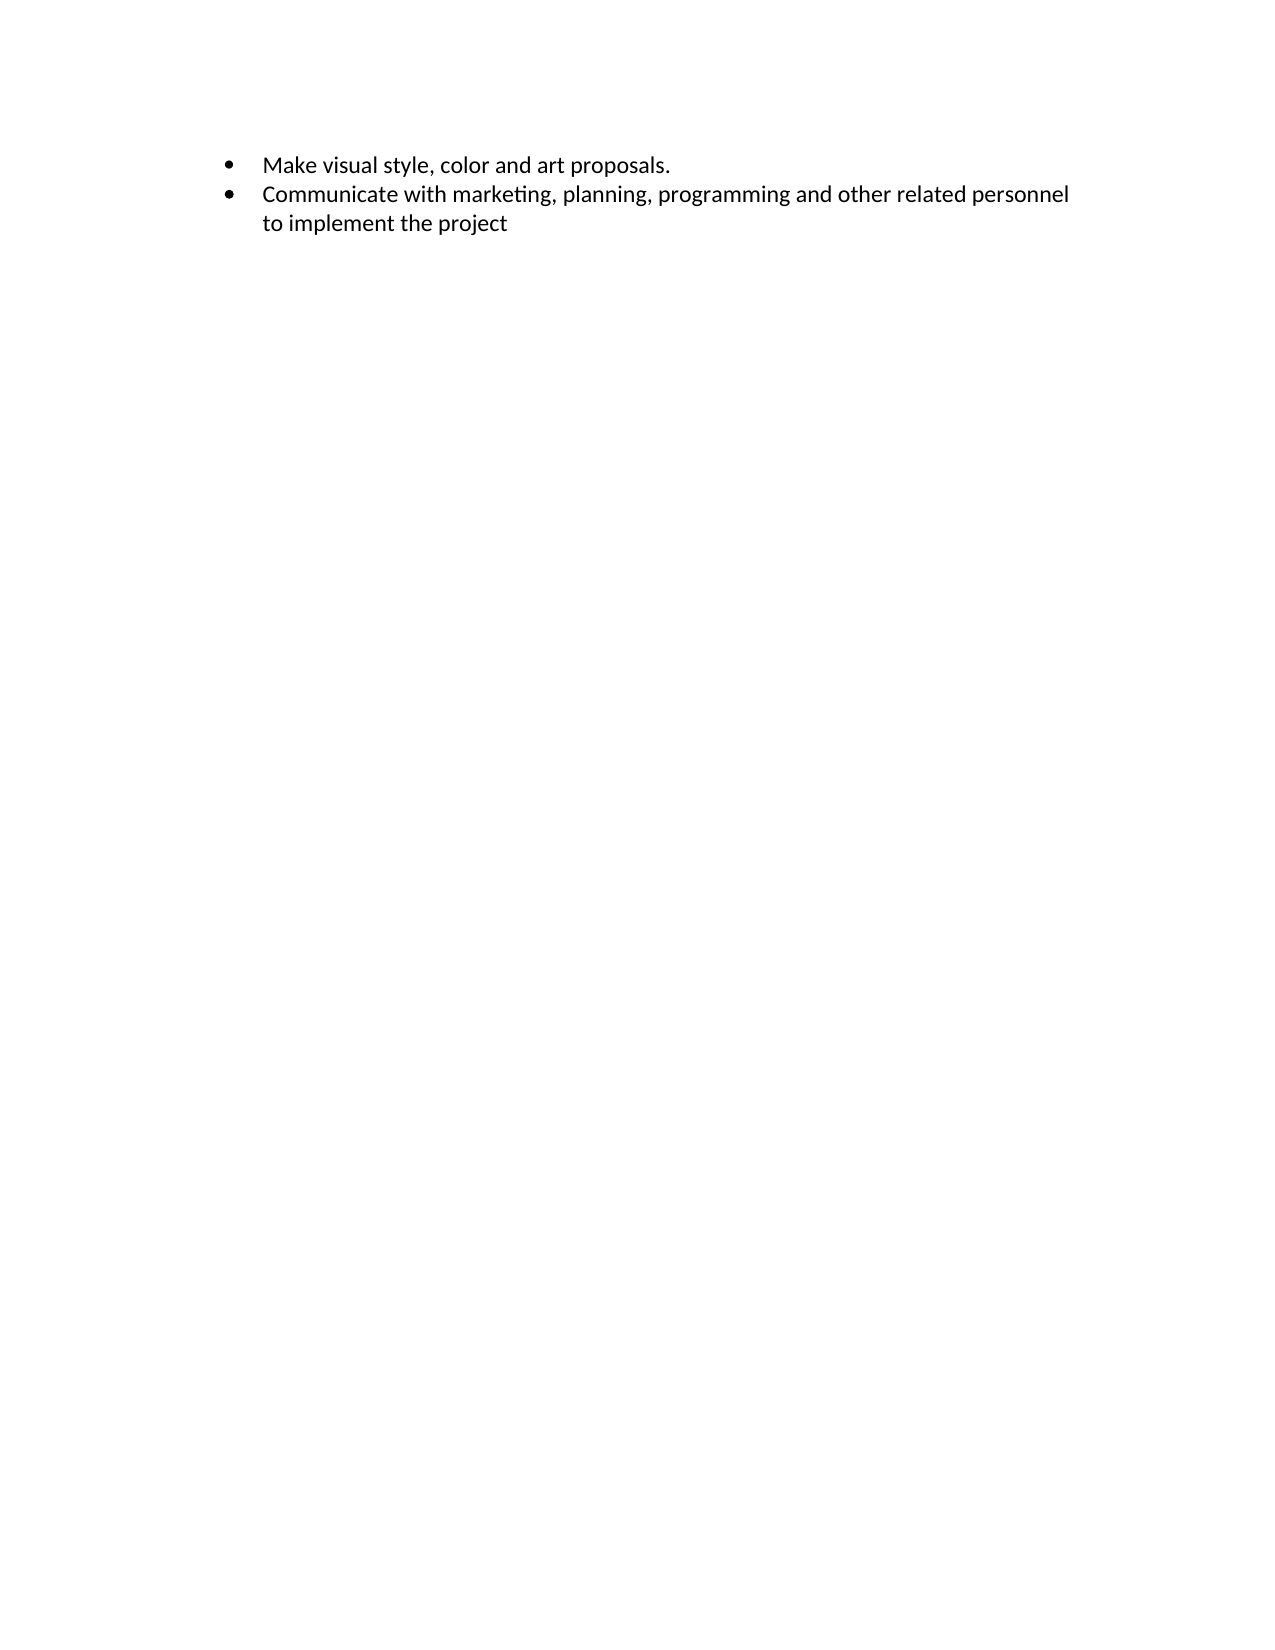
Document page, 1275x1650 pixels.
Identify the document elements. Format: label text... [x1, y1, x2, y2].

list Make visual style, color and art proposals. [225, 150, 1087, 179]
list Communicate with marketing, planning, programming and other related personnel to implement the project [225, 179, 1087, 238]
